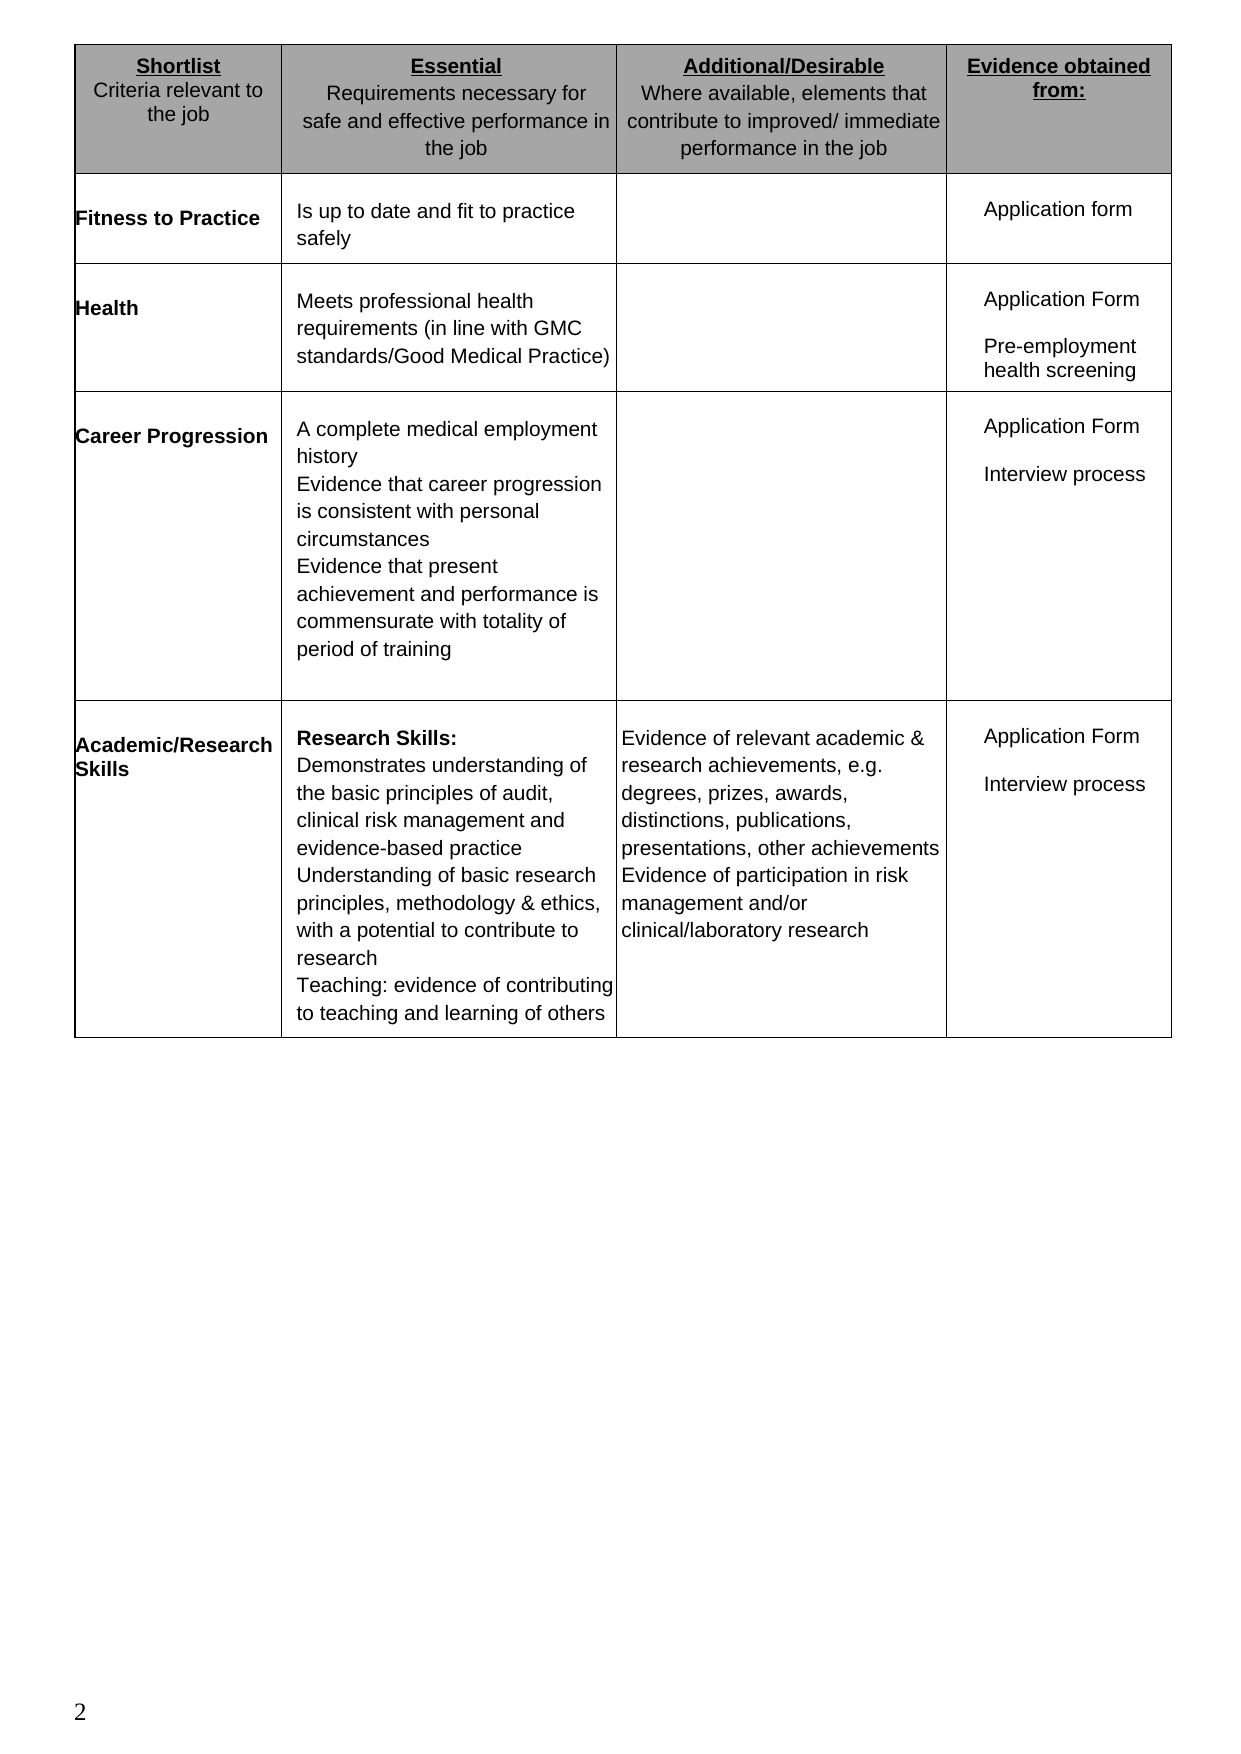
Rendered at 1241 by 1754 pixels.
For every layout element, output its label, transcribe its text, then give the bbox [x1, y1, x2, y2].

table_cell Evidence of relevant academic & research achievements, e.g. degrees, prizes, awards, distinctions, publications, presentations, other achievements Evidence of participation in risk management and/or clinical/laboratory research [617, 701, 946, 1037]
table_cell Application Form Interview process [947, 392, 1171, 700]
table_cell Health [76, 264, 281, 391]
table_cell Research Skills: Demonstrates understanding of the basic principles of audit, clinical risk management and evidence-based practice Understanding of basic research principles, methodology & ethics, with a potential to contribute to research Teaching: evidence of contributing to teaching and learning of others [282, 701, 616, 1037]
table_cell Career Progression [76, 392, 281, 700]
table_cell Is up to date and fit to practice safely [282, 174, 616, 263]
table_cell Fitness to Practice [76, 174, 281, 263]
table_cell A complete medical employment history Evidence that career progression is consistent with personal circumstances Evidence that present achievement and performance is commensurate with totality of period of training [282, 392, 616, 700]
table_header Essential Requirements necessary for safe and effective performance in the job [282, 45, 616, 173]
table_cell [617, 392, 946, 700]
table_cell Academic/Research Skills [76, 701, 281, 1037]
table_cell Application form [947, 174, 1171, 263]
table_cell [617, 174, 946, 263]
table_header Shortlist Criteria relevant to the job [76, 45, 281, 173]
table_header Additional/Desirable Where available, elements that contribute to improved/ immediate performance in the job [617, 45, 946, 173]
table_header Evidence obtained from: [947, 45, 1171, 173]
table_cell [617, 264, 946, 391]
table_cell Meets professional health requirements (in line with GMC standards/Good Medical Practice) [282, 264, 616, 391]
table_cell Application Form Interview process [947, 701, 1171, 1037]
table_cell Application Form Pre-employment health screening [947, 264, 1171, 391]
